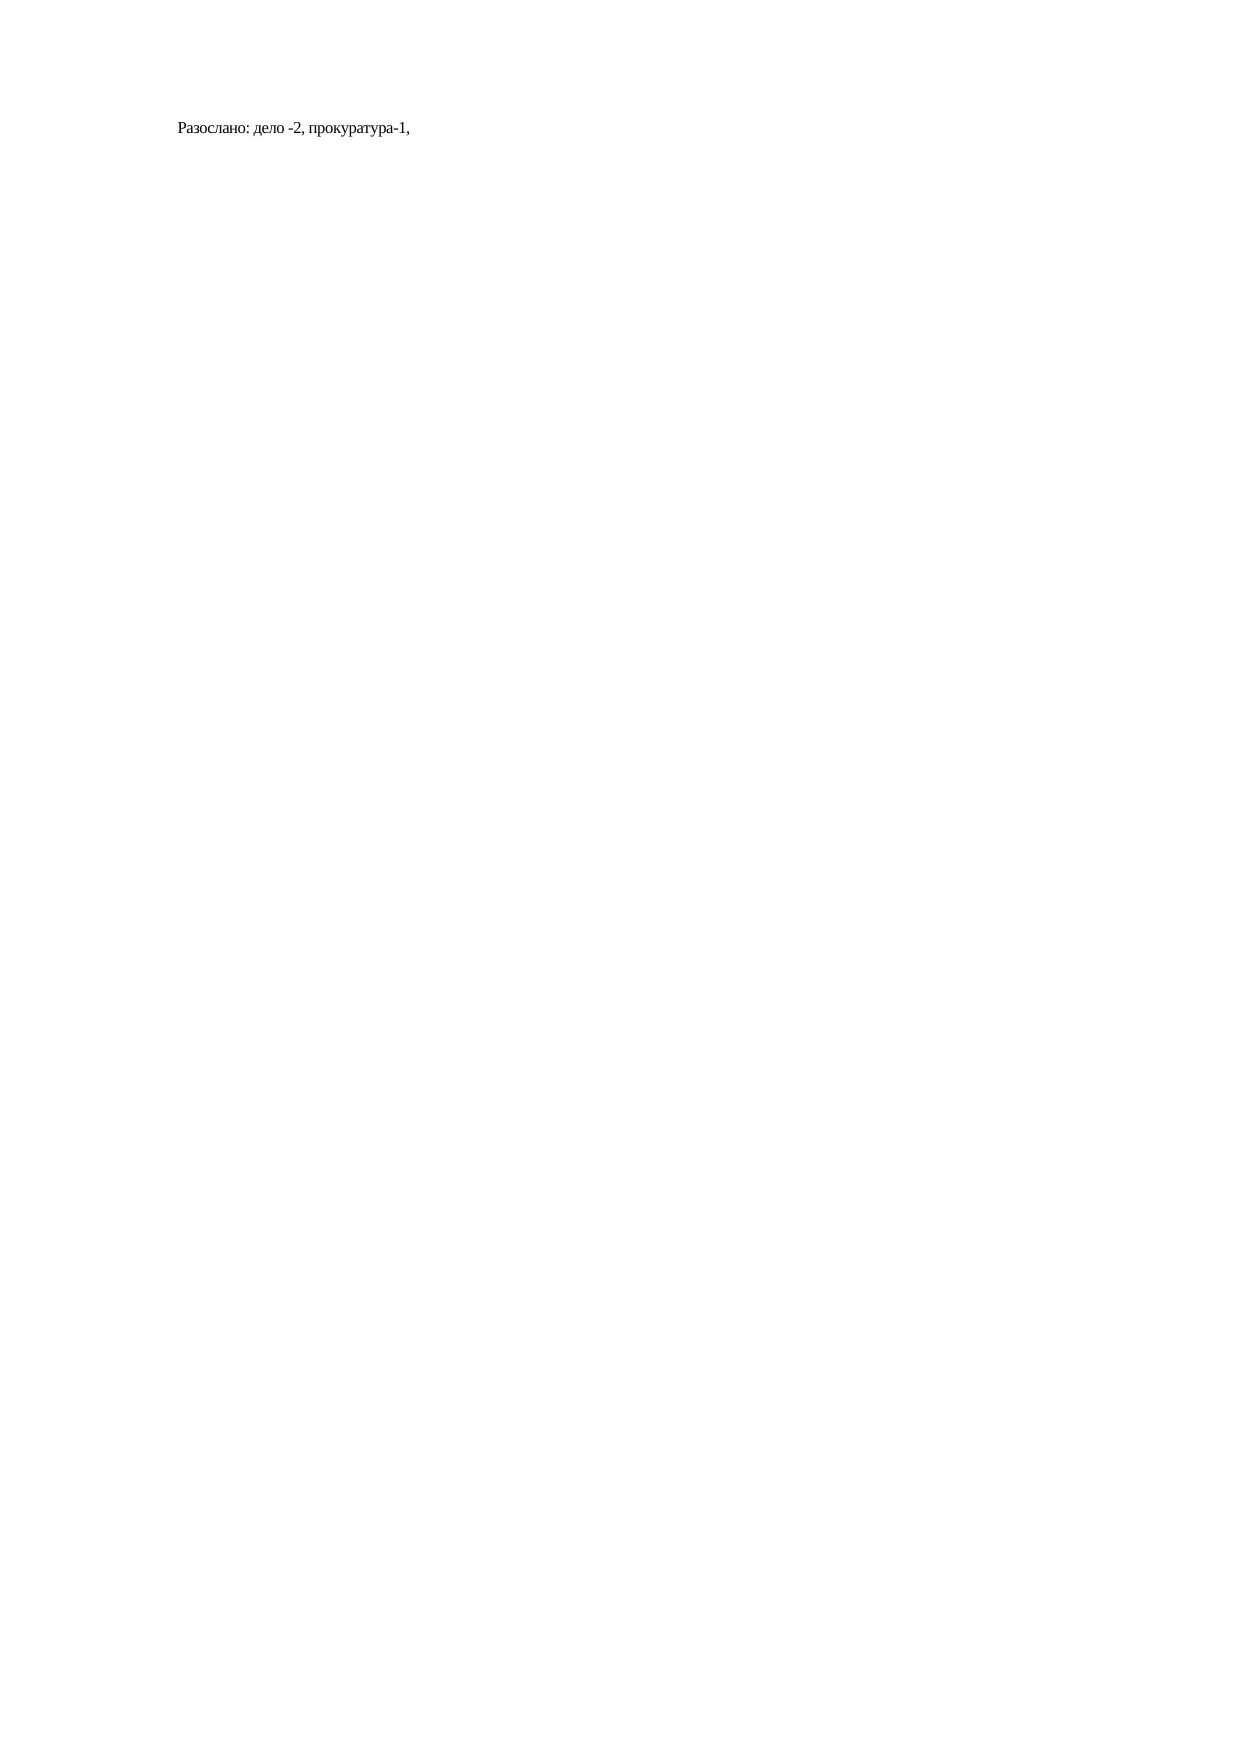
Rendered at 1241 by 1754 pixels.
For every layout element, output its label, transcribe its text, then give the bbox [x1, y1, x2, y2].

text Разослано: дело -2, прокуратура-1, [177, 118, 1152, 137]
